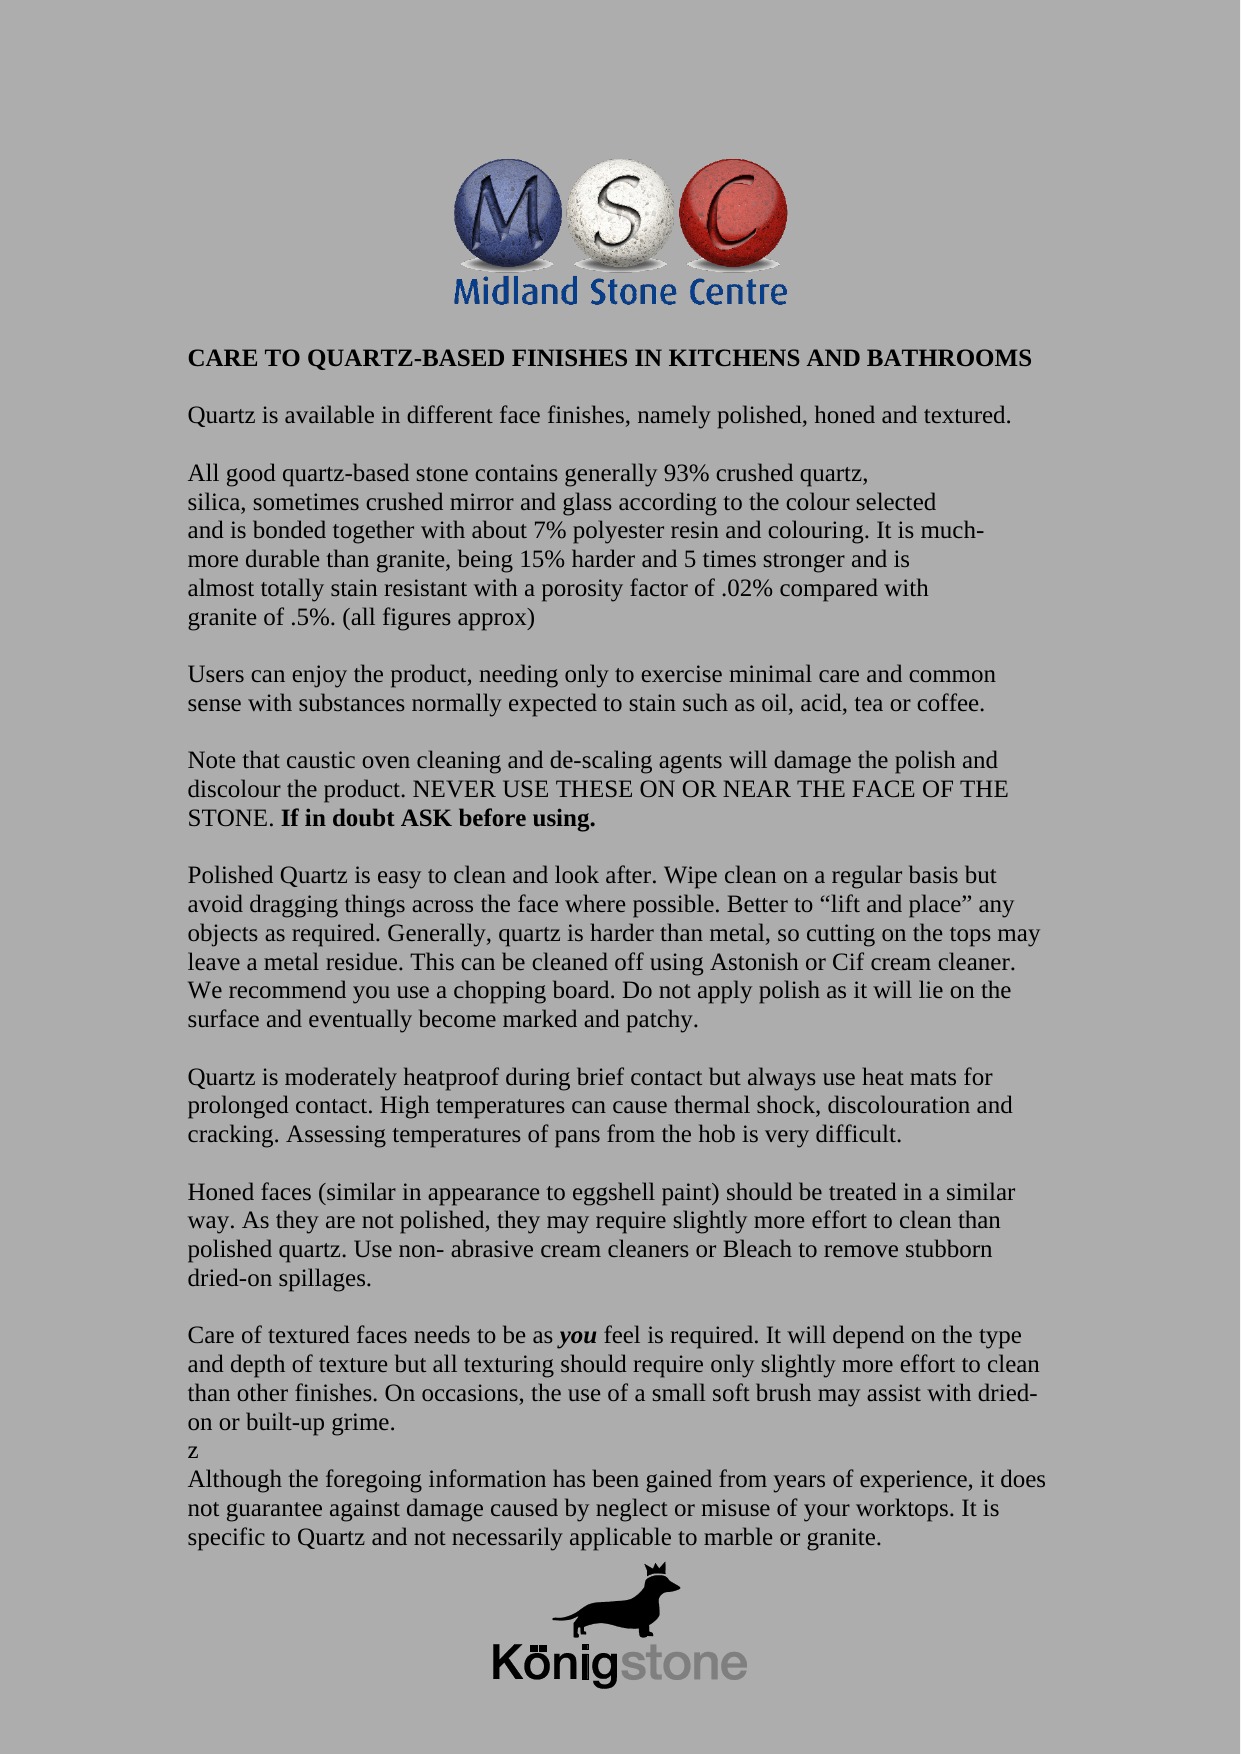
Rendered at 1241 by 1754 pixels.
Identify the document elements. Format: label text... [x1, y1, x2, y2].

text All good quartz-based stone contains generally 93% crushed quartz, [187, 458, 1053, 487]
text Care of textured faces needs to be as you feel is required. It will depend on the type and depth of texture but all texturing should require only slightly more effort to clean than other finishes. On occasions, the use of a small soft brush may assist with dried-on or built-up grime. [187, 1320, 1053, 1435]
text Although the foregoing information has been gained from years of experience, it does not guarantee against damage caused by neglect or misuse of your worktops. It is specific to Quartz and not necessarily applicable to marble or granite. [187, 1464, 1053, 1550]
text Honed faces (similar in appearance to eggshell paint) should be treated in a similar way. As they are not polished, they may require slightly more effort to clean than polished quartz. Use non- abrasive cream cleaners or Bleach to remove stubborn dried-on spillages. [187, 1177, 1053, 1292]
text granite of .5%. (all figures approx) [187, 602, 1053, 630]
text Polished Quartz is easy to clean and look after. Wipe clean on a regular basis but avoid dragging things across the face where possible. Better to “lift and place” any objects as required. Generally, quartz is harder than metal, so cutting on the tops may leave a metal residue. This can be cleaned off using Astonish or Cif cream cleaner. We recommend you use a chopping board. Do not apply polish as it will lie on the surface and eventually become marked and patchy. [187, 860, 1053, 1033]
text Quartz is moderately heatproof during brief contact but always use heat mats for prolonged contact. High temperatures can cause thermal shock, discolouration and cracking. Assessing temperatures of pans from the hob is very difficult. [187, 1062, 1053, 1148]
text silica, sometimes crushed mirror and glass according to the colour selected [187, 487, 1053, 515]
text more durable than granite, being 15% harder and 5 times stronger and is [187, 544, 1053, 573]
text Users can enjoy the product, needing only to exercise minimal care and common sense with substances normally expected to stain such as oil, acid, tea or coffee. [187, 659, 1053, 717]
text z [187, 1435, 1053, 1464]
picture [0, 0, 1241, 1754]
text Note that caustic oven cleaning and de-scaling agents will damage the polish and discolour the product. NEVER USE these on or near the face of the stone. If in doubt ASK before using. [187, 745, 1053, 832]
text almost totally stain resistant with a porosity factor of .02% compared with [187, 573, 1053, 602]
text and is bonded together with about 7% polyester resin and colouring. It is much- [187, 515, 1053, 544]
text Quartz is available in different face finishes, namely polished, honed and textured. [187, 400, 1053, 429]
text Care to Quartz-Based finishes in kitchens and bathrooms [187, 343, 1053, 372]
